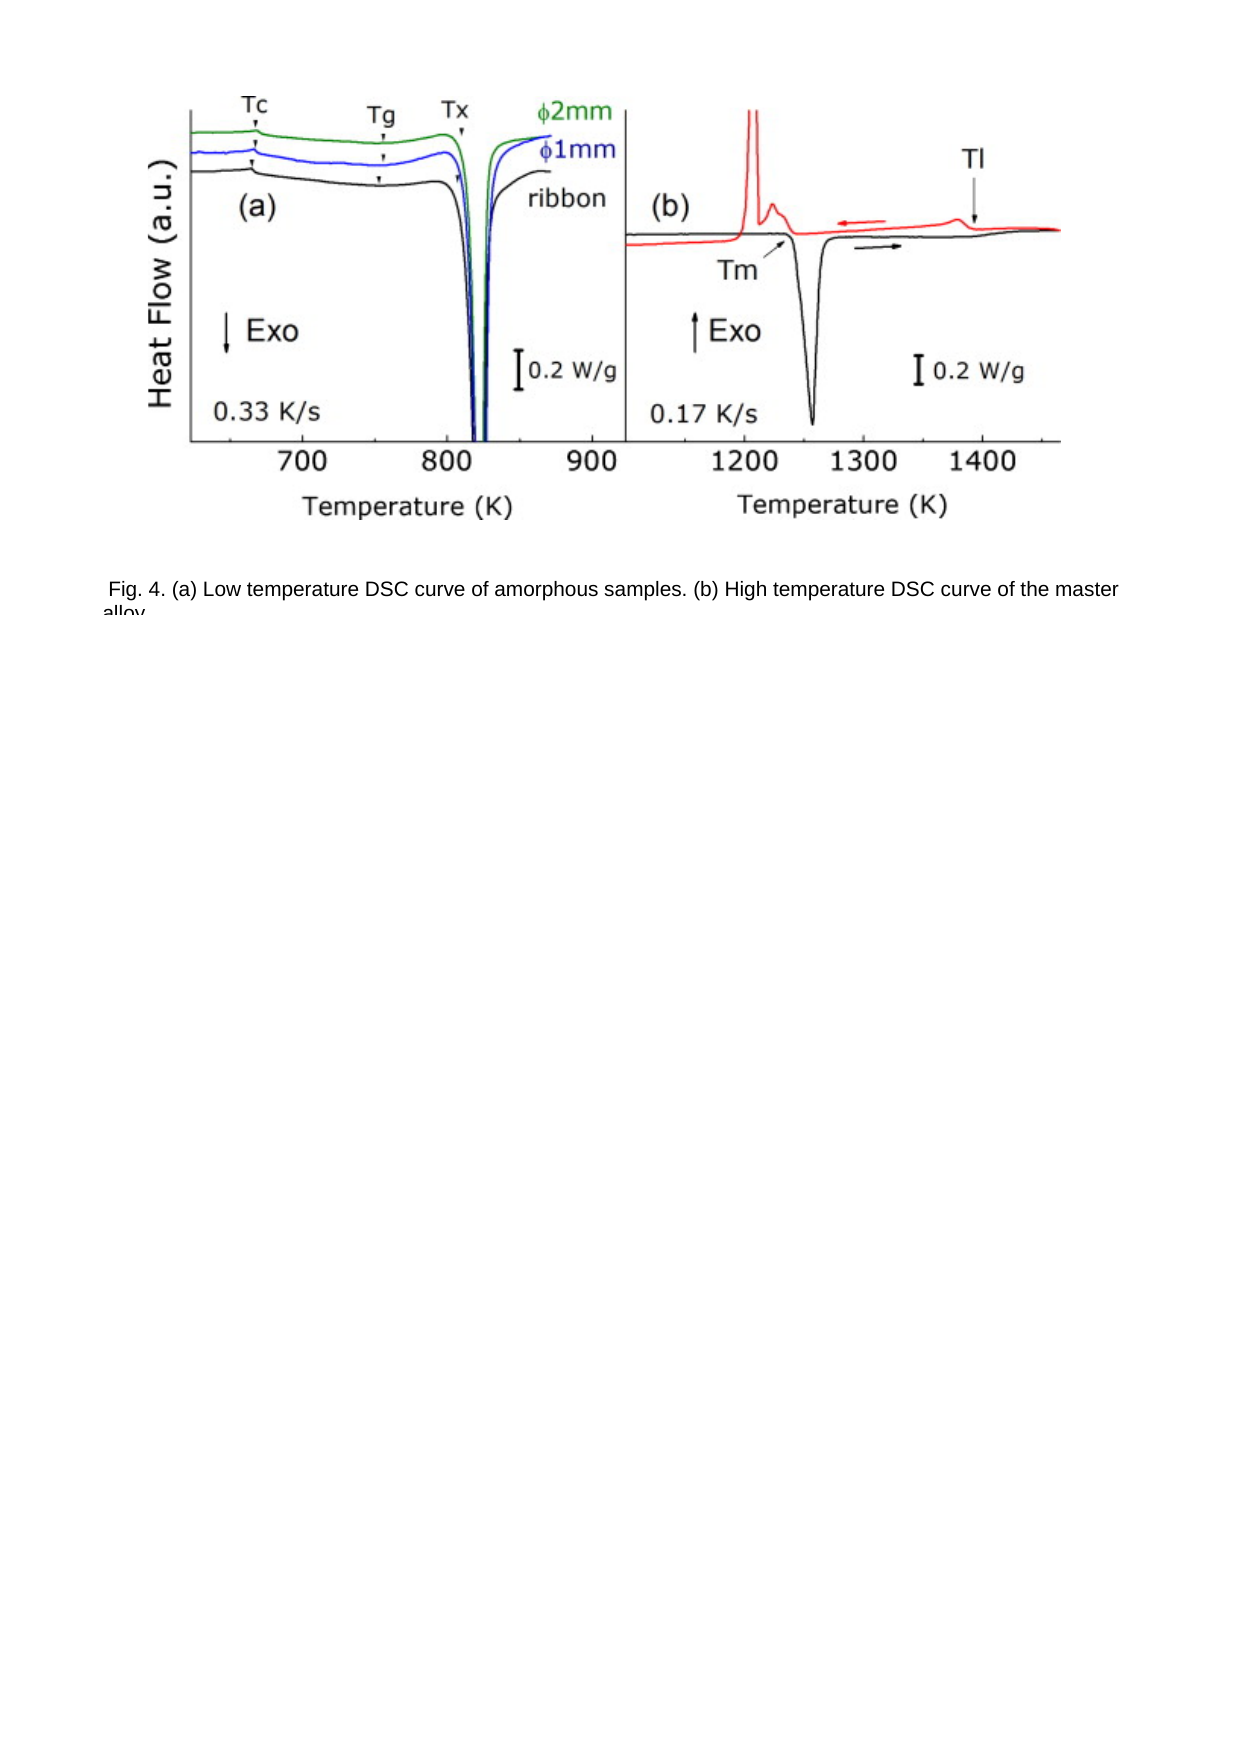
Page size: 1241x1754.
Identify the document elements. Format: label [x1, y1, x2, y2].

picture [147, 96, 1061, 520]
